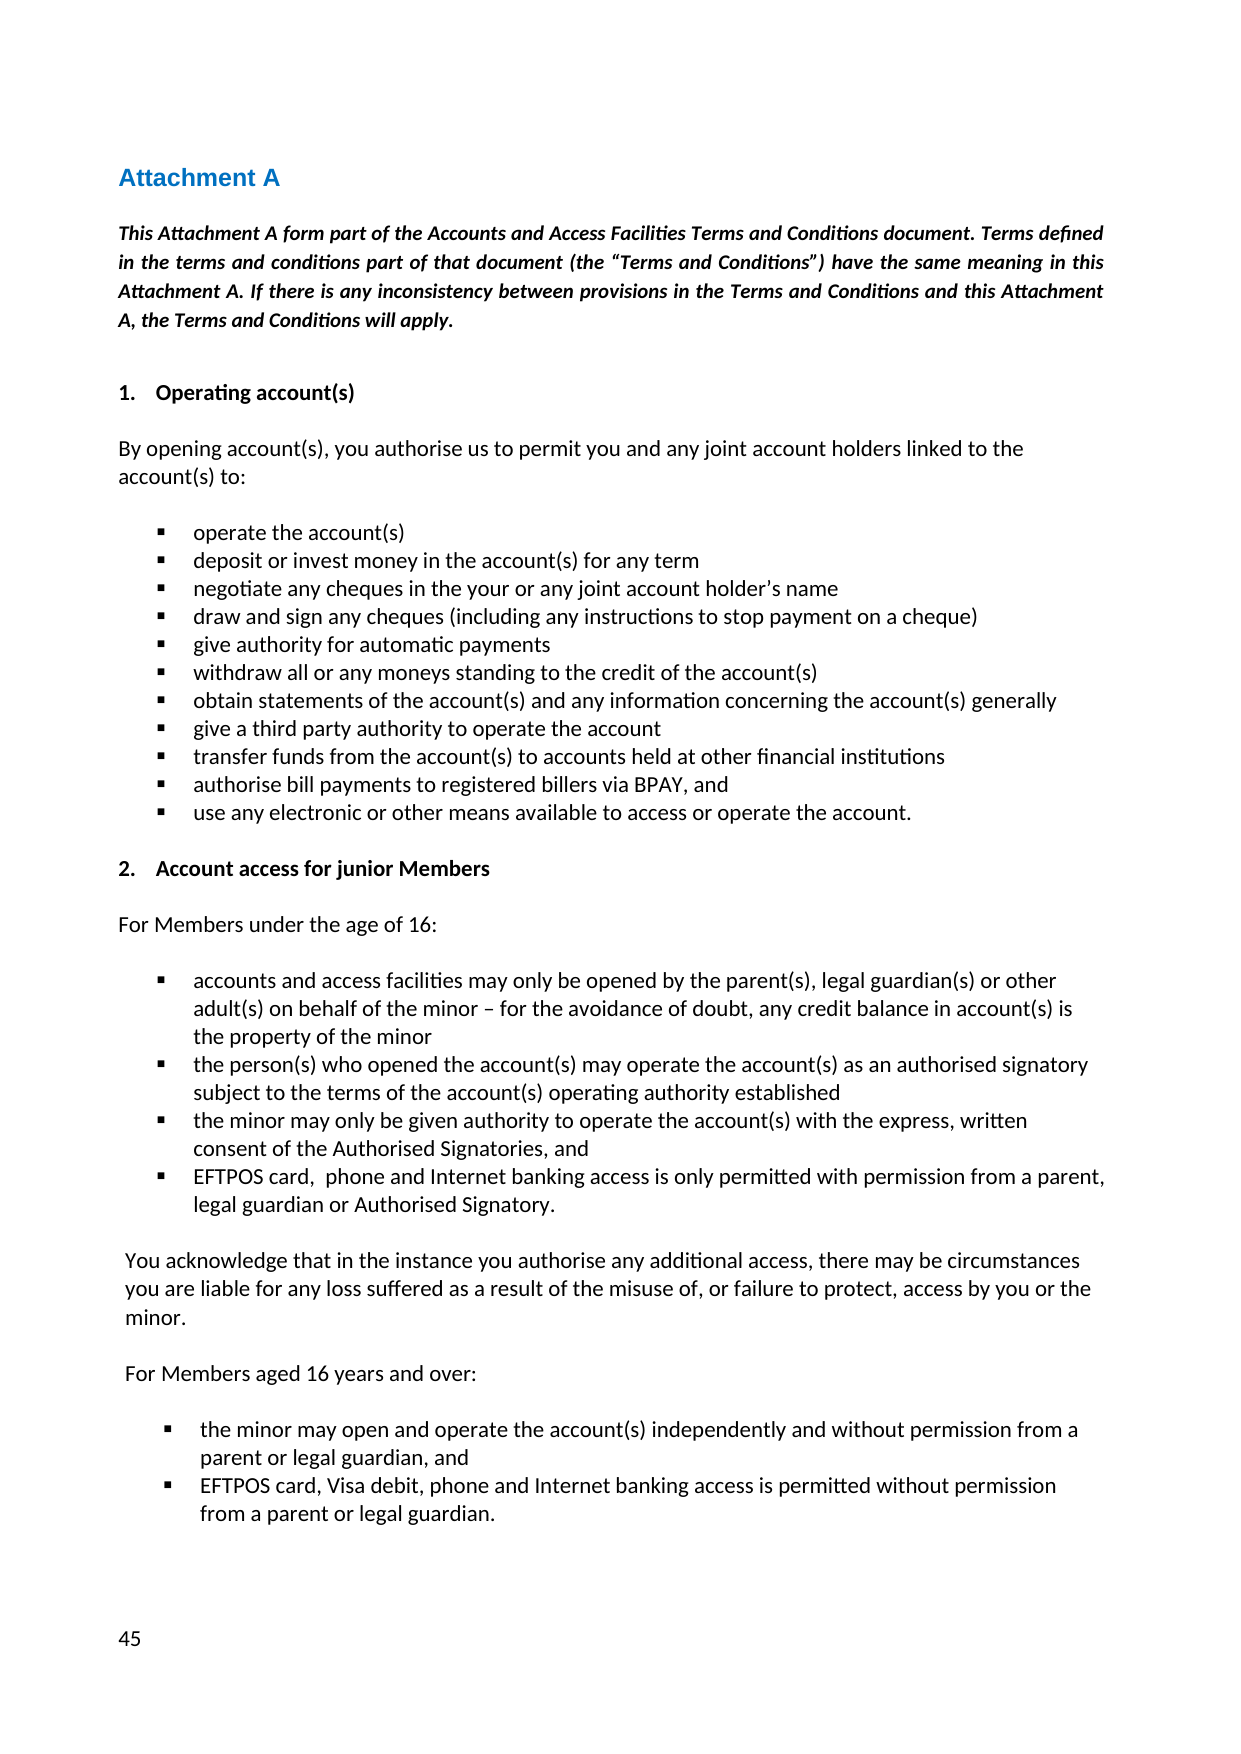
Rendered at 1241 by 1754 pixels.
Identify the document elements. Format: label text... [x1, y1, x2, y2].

list Operating account(s) [118, 378, 1107, 406]
list authorise bill payments to registered billers via BPAY, and [156, 770, 1107, 798]
list give authority for automatic payments [156, 630, 1107, 658]
list withdraw all or any moneys standing to the credit of the account(s) [156, 658, 1107, 686]
text You acknowledge that in the instance you authorise any additional access, there may be circumstances you are liable for any loss suffered as a result of the misuse of, or failure to protect, access by you or the minor. [125, 1247, 1107, 1331]
list obtain statements of the account(s) and any information concerning the account(s) generally [156, 686, 1107, 714]
list draw and sign any cheques (including any instructions to stop payment on a cheque) [156, 602, 1107, 630]
text By opening account(s), you authorise us to permit you and any joint account holders linked to the account(s) to: [118, 434, 1107, 490]
text Attachment A [118, 162, 1107, 191]
list give a third party authority to operate the account [156, 714, 1107, 742]
list deposit or invest money in the account(s) for any term [156, 546, 1107, 574]
list EFTPOS card, phone and Internet banking access is only permitted with permission from a parent, legal guardian or Authorised Signatory. [156, 1162, 1107, 1218]
list accounts and access facilities may only be opened by the parent(s), legal guardian(s) or other adult(s) on behalf of the minor – for the avoidance of doubt, any credit balance in account(s) is the property of the minor [156, 966, 1107, 1050]
list transfer funds from the account(s) to accounts held at other financial institutions [156, 742, 1107, 770]
list Account access for junior Members [118, 854, 1107, 882]
list negotiate any cheques in the your or any joint account holder’s name [156, 574, 1107, 602]
list operate the account(s) [156, 518, 1107, 546]
list use any electronic or other means available to access or operate the account. [156, 798, 1107, 826]
list the minor may open and operate the account(s) independently and without permission from a parent or legal guardian, and [162, 1415, 1107, 1471]
list EFTPOS card, Visa debit, phone and Internet banking access is permitted without permission from a parent or legal guardian. [162, 1471, 1107, 1527]
text For Members under the age of 16: [118, 910, 1107, 938]
text This Attachment A form part of the Accounts and Access Facilities Terms and Conditions document. Terms defined in the terms and conditions part of that document (the “Terms and Conditions”) have the same meaning in this Attachment A. If there is any inconsistency between provisions in the Terms and Conditions and this Attachment A, the Terms and Conditions will apply. [118, 220, 1107, 333]
list the person(s) who opened the account(s) may operate the account(s) as an authorised signatory subject to the terms of the account(s) operating authority established [156, 1050, 1107, 1106]
list the minor may only be given authority to operate the account(s) with the express, written consent of the Authorised Signatories, and [156, 1106, 1107, 1162]
text For Members aged 16 years and over: [125, 1359, 1107, 1387]
